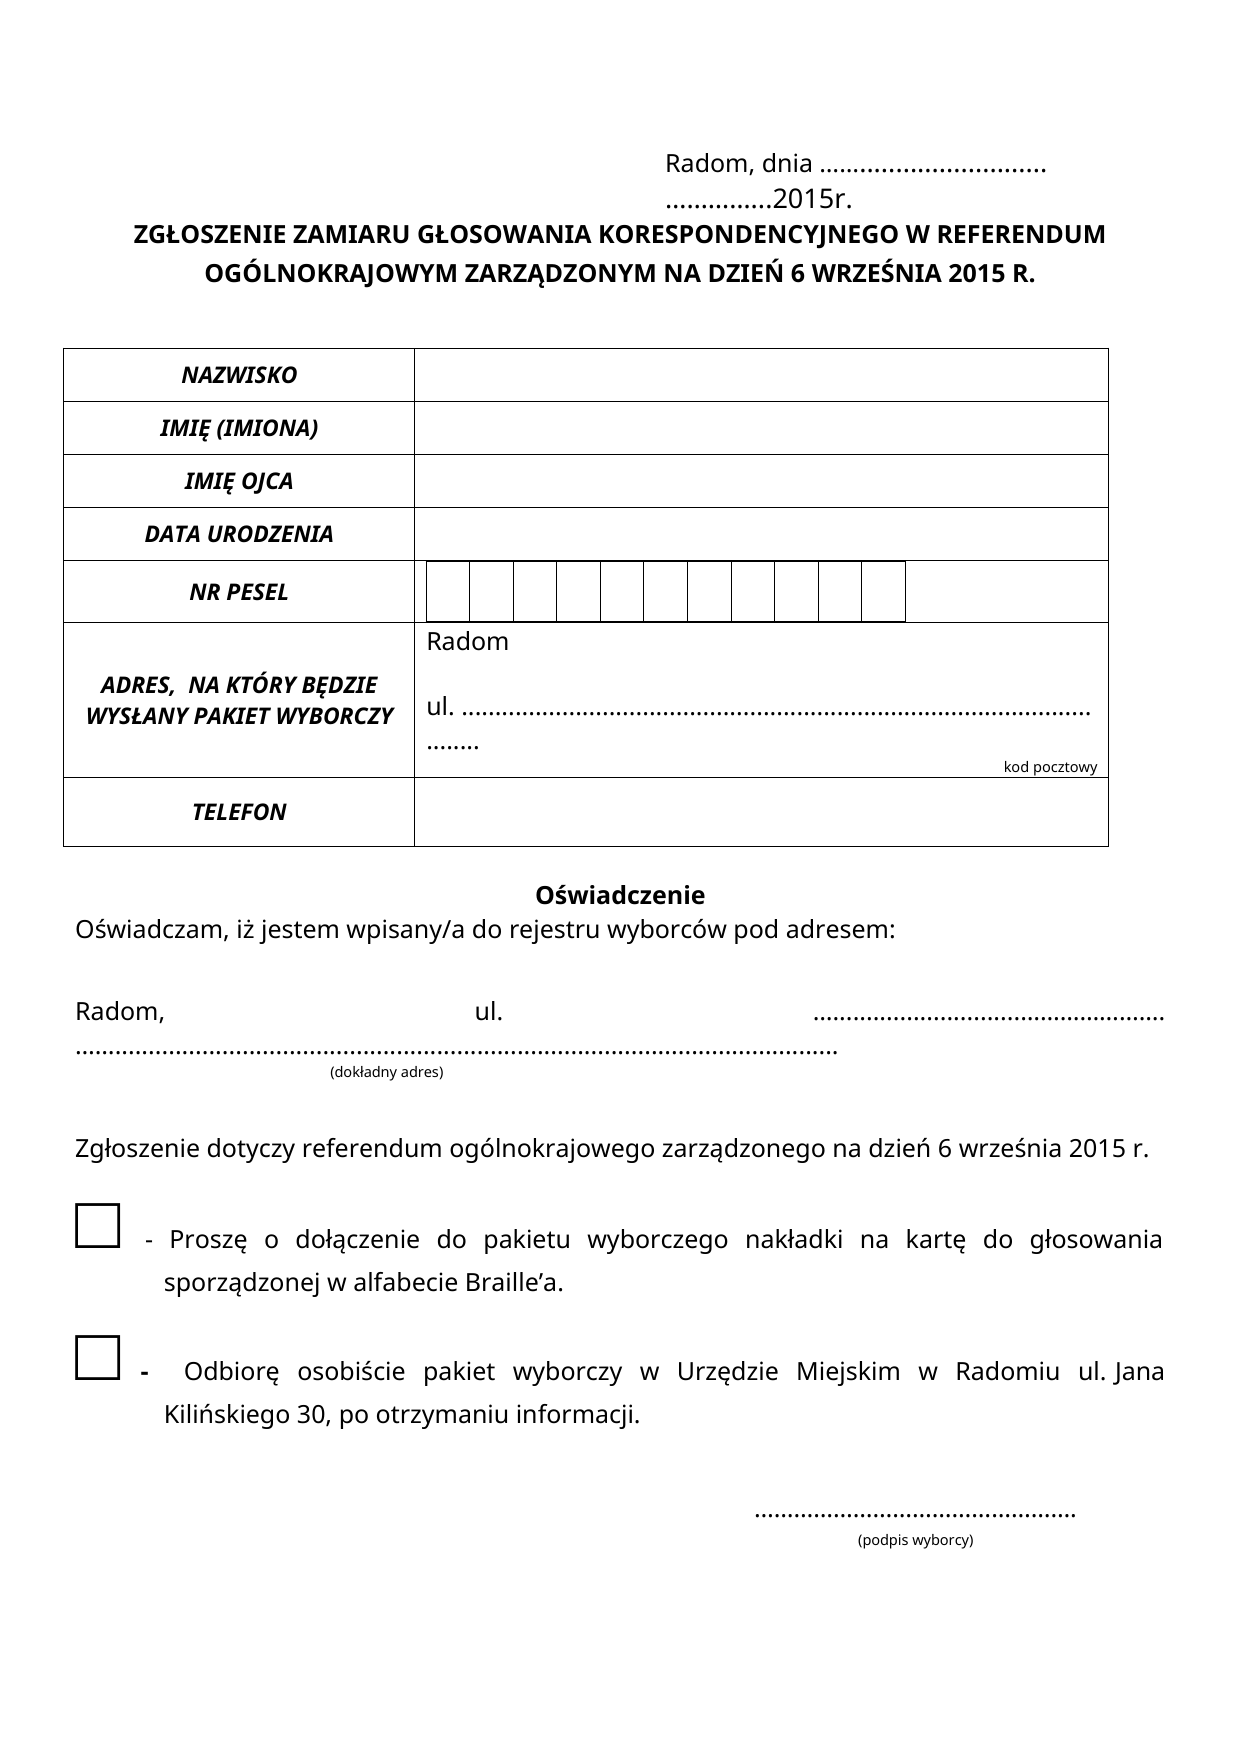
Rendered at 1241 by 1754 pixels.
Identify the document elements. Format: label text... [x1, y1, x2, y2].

table_cell [415, 402, 1108, 454]
text Zgłoszenie dotyczy referendum ogólnokrajowego zarządzonego na dzień 6 września 2015 r. [75, 1130, 1165, 1164]
text □ - Proszę o dołączenie do pakietu wyborczego nakładki na kartę do głosowania sporządzonej w alfabecie Braille’a. [75, 1178, 1165, 1299]
table_cell NR PESEL [64, 561, 414, 622]
table_cell [427, 562, 469, 621]
table_cell ADRES, NA KTÓRY BĘDZIE WYSŁANY PAKIET WYBORCZY [64, 623, 414, 777]
table_cell [819, 562, 861, 621]
text Radom, ul. …............................………………….……............................................................................................................ [75, 994, 1165, 1062]
text Oświadczenie [75, 878, 1165, 912]
table_cell [557, 562, 600, 621]
table_header [415, 349, 1108, 401]
table_cell [906, 561, 1108, 622]
table_cell IMIĘ (IMIONA) [64, 402, 414, 454]
table_cell TELEFON [64, 778, 414, 846]
table_cell IMIĘ OJCA [64, 455, 414, 507]
table_header NAZWISKO [64, 349, 414, 401]
text Oświadczam, iż jestem wpisany/a do rejestru wyborców pod adresem: [75, 912, 1165, 946]
table_cell [415, 561, 426, 622]
table_cell Radom ul. ...................................................................................................... kod pocztowy [415, 623, 1108, 777]
table_cell [688, 562, 731, 621]
text □ - Odbiorę osobiście pakiet wyborczy w Urzędzie Miejskim w Radomiu ul. Jana Kilińskiego 30, po otrzymaniu informacji. [75, 1310, 1165, 1430]
text (podpis wyborcy) [666, 1529, 1165, 1564]
table_cell [644, 562, 687, 621]
text Radom, dnia ……..........................…………...2015r. [665, 143, 1165, 217]
text ZGŁOSZENIE ZAMIARU GŁOSOWANIA KORESPONDENCYJNEGO W REFERENDUM OGÓLNOKRAJOWYM ZARZĄDZONYM NA DZIEŃ 6 WRZEŚNIA 2015 R. [75, 217, 1165, 290]
table_cell [601, 562, 643, 621]
table_cell [415, 508, 1108, 560]
table_cell [514, 562, 556, 621]
table_cell [862, 562, 905, 621]
text …………………………………………. [666, 1490, 1165, 1524]
table_cell [415, 778, 1108, 846]
table_cell [775, 562, 818, 621]
text (dokładny adres) [75, 1062, 604, 1096]
table_cell [415, 455, 1108, 507]
table_cell DATA URODZENIA [64, 508, 414, 560]
table_cell [470, 562, 513, 621]
table_cell [732, 562, 774, 621]
